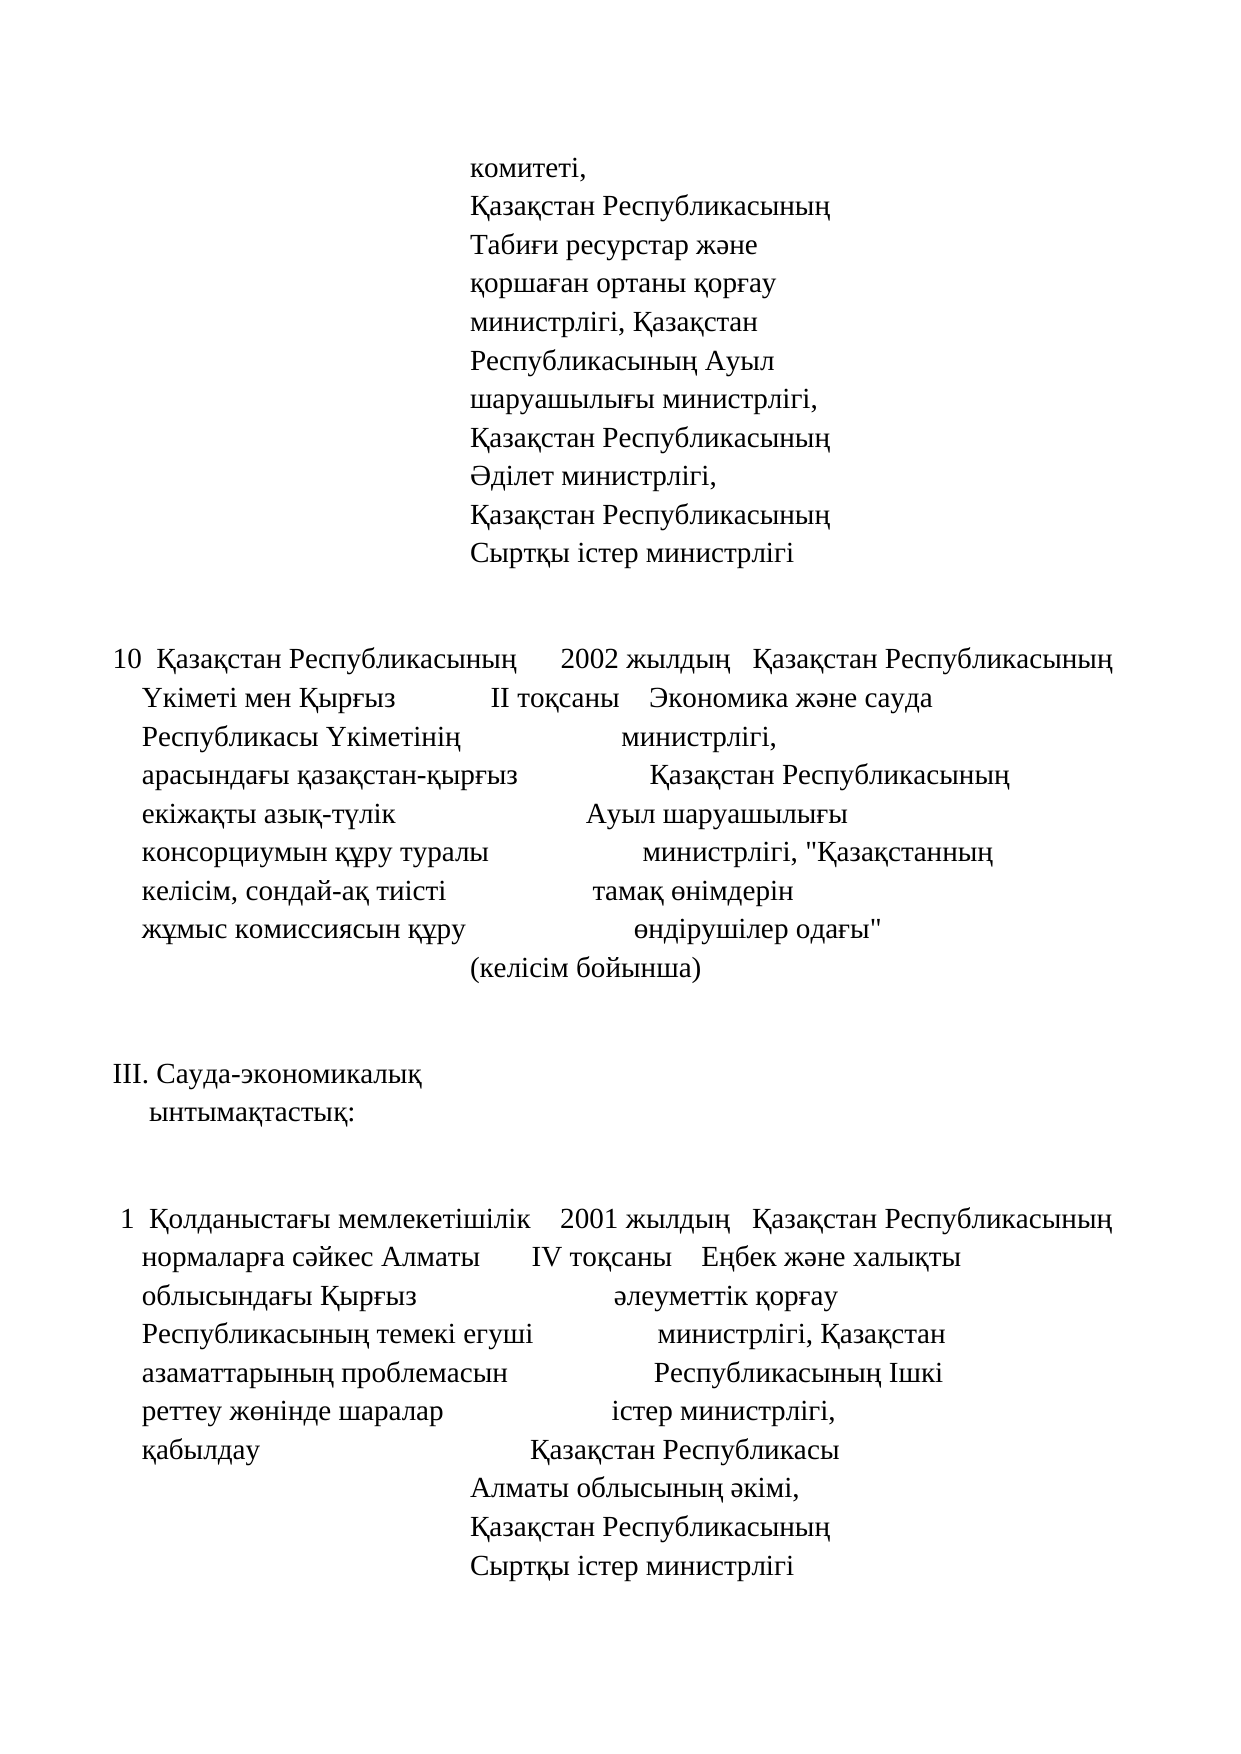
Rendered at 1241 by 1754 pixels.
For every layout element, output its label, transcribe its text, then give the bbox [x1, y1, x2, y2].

text (келiсiм бойынша) [112, 950, 1128, 983]
text келiсiм, сондай-ақ тиiстi тамақ өнiмдерiн [112, 873, 1128, 906]
text нормаларға сәйкес Алматы IV тоқсаны Еңбек және халықты [112, 1239, 1128, 1273]
text шаруашылығы министрлiгі, [112, 381, 1128, 415]
text 1 Қолданыстағы мемлекетiшiлiк 2001 жылдың Қазақстан Республикасының [112, 1201, 1128, 1234]
text Қазақстан Республикасының [112, 420, 1128, 453]
text ІІІ. Сауда-экономикалық [112, 1056, 1128, 1089]
text Республикасы Үкiметiнiң министрлігі, [112, 719, 1128, 752]
text комитетi, [112, 150, 1128, 183]
text облысындағы Қырғыз әлеуметтiк қорғау [112, 1278, 1128, 1311]
text қабылдау Қазақстан Республикасы [112, 1432, 1128, 1466]
text азаматтарының проблемасын Республикасының Iшкi [112, 1355, 1128, 1388]
text жұмыс комиссиясын құру өндiрушiлер одағы" [112, 911, 1128, 945]
text Республикасының Ауыл [112, 343, 1128, 376]
text қоршаған ортаны қорғау [112, 266, 1128, 299]
text Әдiлет министрлiгi, [112, 458, 1128, 492]
text Сыртқы істер министрлігі [112, 535, 1128, 569]
text ынтымақтастық: [112, 1094, 1128, 1128]
text Алматы облысының әкiмi, [112, 1471, 1128, 1504]
text Сыртқы iстер министрлiгi [112, 1548, 1128, 1581]
text министрлiгi, Қазақстан [112, 304, 1128, 338]
text Табиғи ресурстар және [112, 227, 1128, 261]
text арасындағы қазақстан-қырғыз Қазақстан Республикасының [112, 757, 1128, 791]
text Қазақстан Республикасының [112, 1509, 1128, 1543]
text Республикасының темекi егушi министрлiгi, Қазақстан [112, 1316, 1128, 1350]
text 10 Қазақстан Республикасының 2002 жылдың Қазақстан Республикасының [112, 642, 1128, 675]
text Қазақстан Республикасының [112, 497, 1128, 530]
text консорциумын құру туралы министрлiгi, "Қазақстанның [112, 834, 1128, 868]
text Қазақстан Республикасының [112, 188, 1128, 222]
text Yкiметi мен Қырғыз II тоқсаны Экономика және сауда [112, 680, 1128, 714]
text екiжақты азық-түлiк Ауыл шаруашылығы [112, 796, 1128, 829]
text реттеу жөнiнде шаралар істер министрлiгi, [112, 1393, 1128, 1427]
